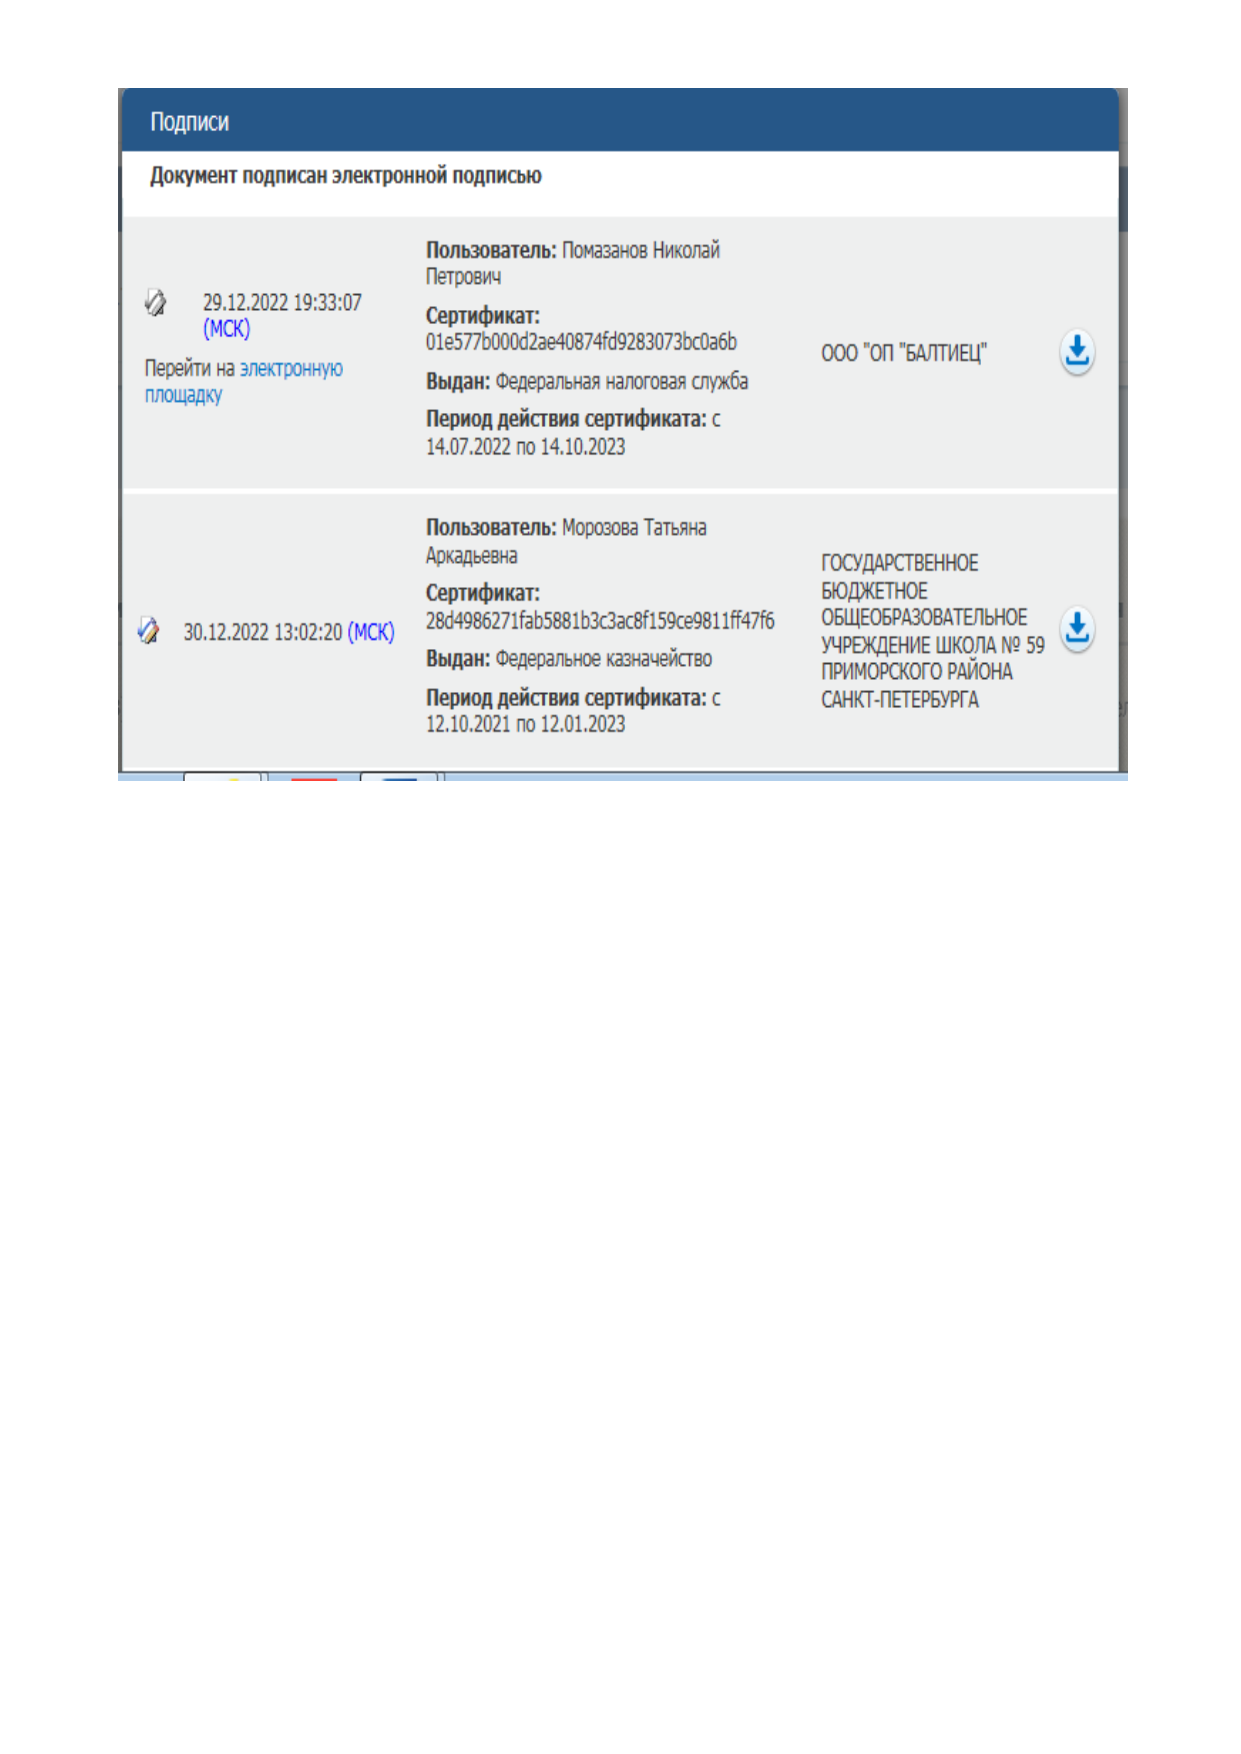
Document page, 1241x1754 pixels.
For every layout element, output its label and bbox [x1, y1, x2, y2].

picture [118, 88, 1128, 781]
